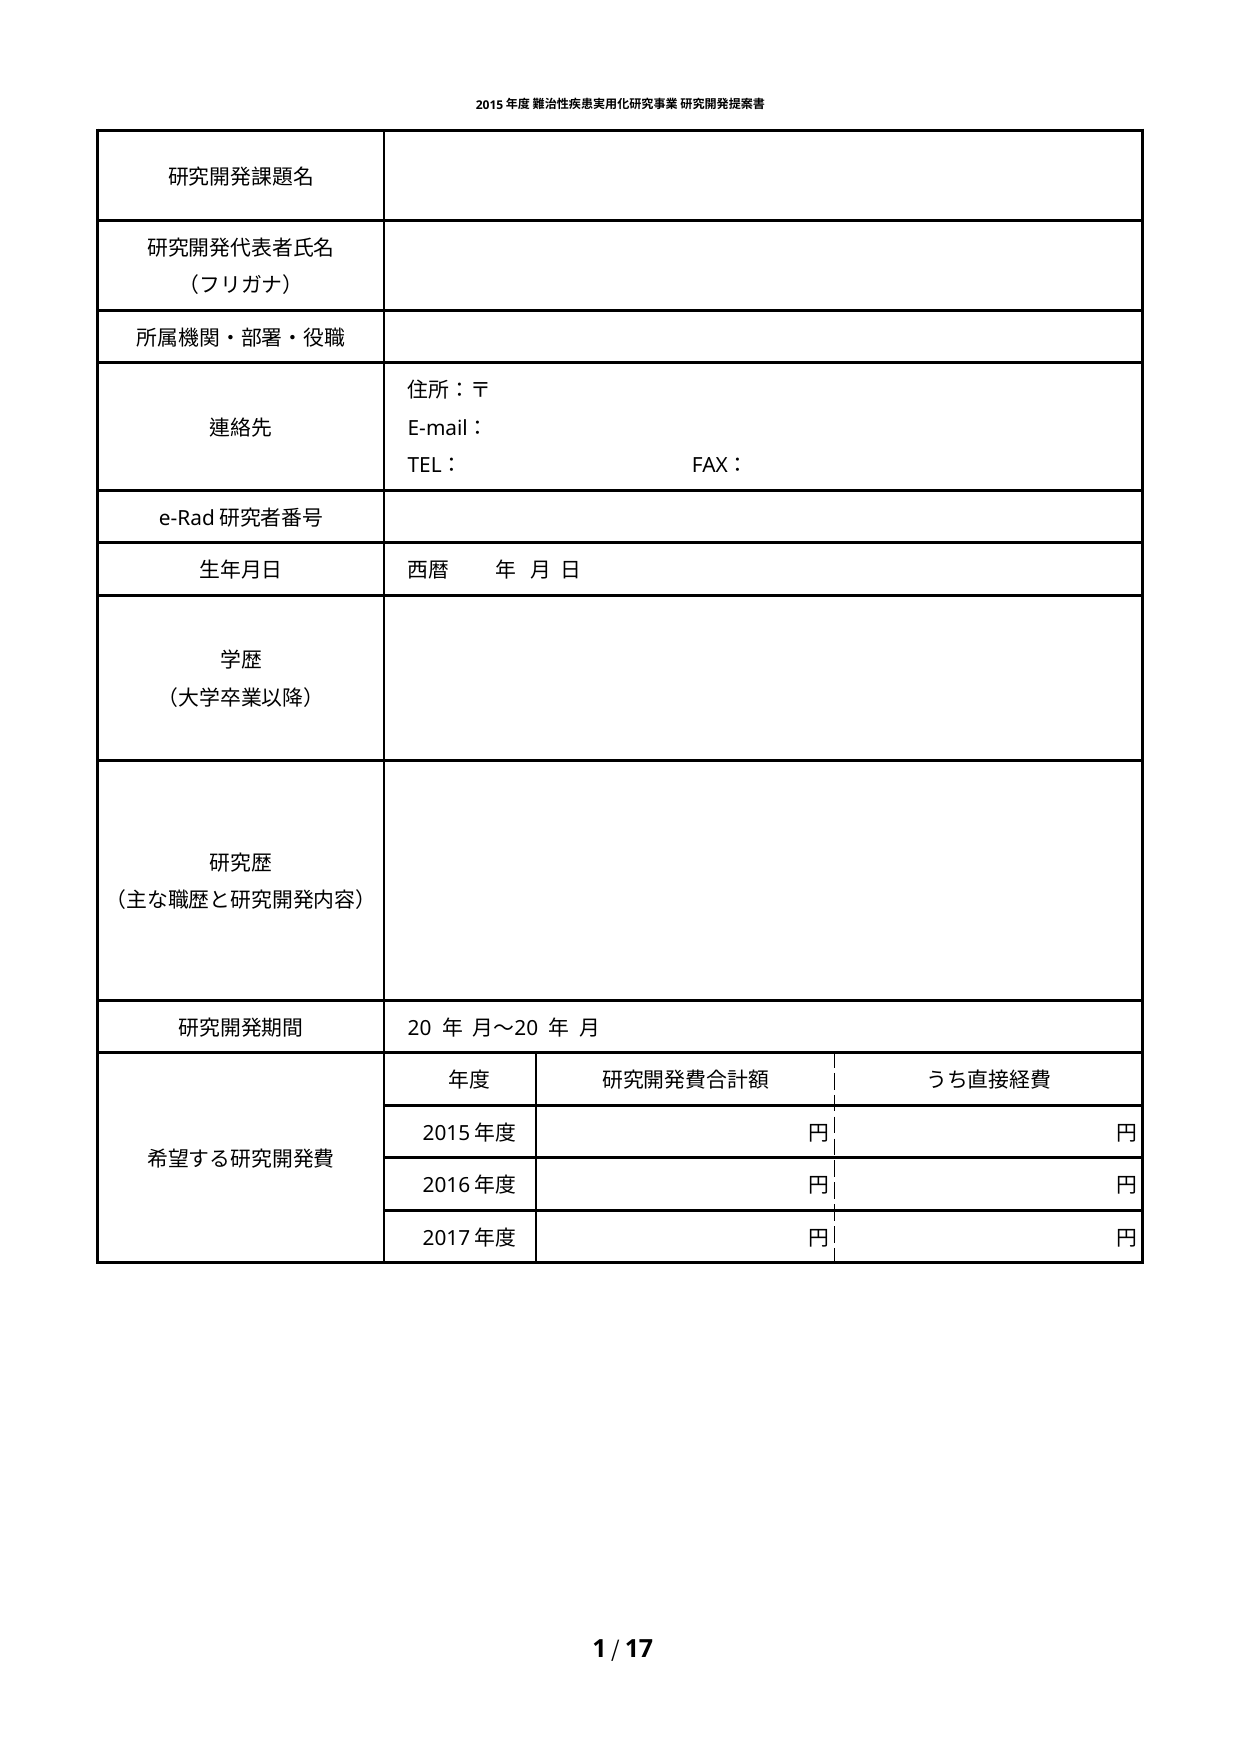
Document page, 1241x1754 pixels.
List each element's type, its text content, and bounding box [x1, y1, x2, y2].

table_cell [385, 597, 1141, 758]
table_cell 連絡先 [99, 364, 383, 488]
table_cell [385, 762, 1141, 998]
table_cell 希望する研究開発費 [99, 1054, 383, 1261]
table_cell 所属機関・部署・役職 [99, 312, 383, 361]
title 2015年度 難治性疾患実用化研究事業 研究開発提案書 [89, 91, 1152, 128]
table_cell 生年月日 [99, 544, 383, 593]
table_header [385, 132, 1141, 218]
table_cell 円 [537, 1159, 834, 1208]
table_cell 研究歴 （主な職歴と研究開発内容） [99, 762, 383, 998]
table_cell 研究開発費合計額 [537, 1054, 834, 1103]
table_cell [385, 222, 1141, 308]
table_cell 研究開発期間 [99, 1002, 383, 1051]
table_cell 円 [835, 1107, 1141, 1156]
table_cell 円 [537, 1212, 834, 1261]
table_cell 学歴 （大学卒業以降） [99, 597, 383, 758]
table_cell 2015年度 [385, 1107, 535, 1156]
table_cell [385, 312, 1141, 361]
table_cell 2017年度 [385, 1212, 535, 1261]
table_cell うち直接経費 [835, 1054, 1141, 1103]
table_cell 年度 [385, 1054, 535, 1103]
table_cell 住所：〒 E-mail： TEL： FAX： [385, 364, 1141, 488]
table_header 研究開発課題名 [99, 132, 383, 218]
table_cell 研究開発代表者氏名 （フリガナ） [99, 222, 383, 308]
table_cell 20 年 月～20 年 月 [385, 1002, 1141, 1051]
table_cell 円 [835, 1212, 1141, 1261]
table_cell 2016年度 [385, 1159, 535, 1208]
table_cell 西暦 年 月 日 [385, 544, 1141, 593]
table_cell 円 [835, 1159, 1141, 1208]
table_cell 円 [537, 1107, 834, 1156]
table_cell [385, 492, 1141, 541]
table_cell e-Rad研究者番号 [99, 492, 383, 541]
